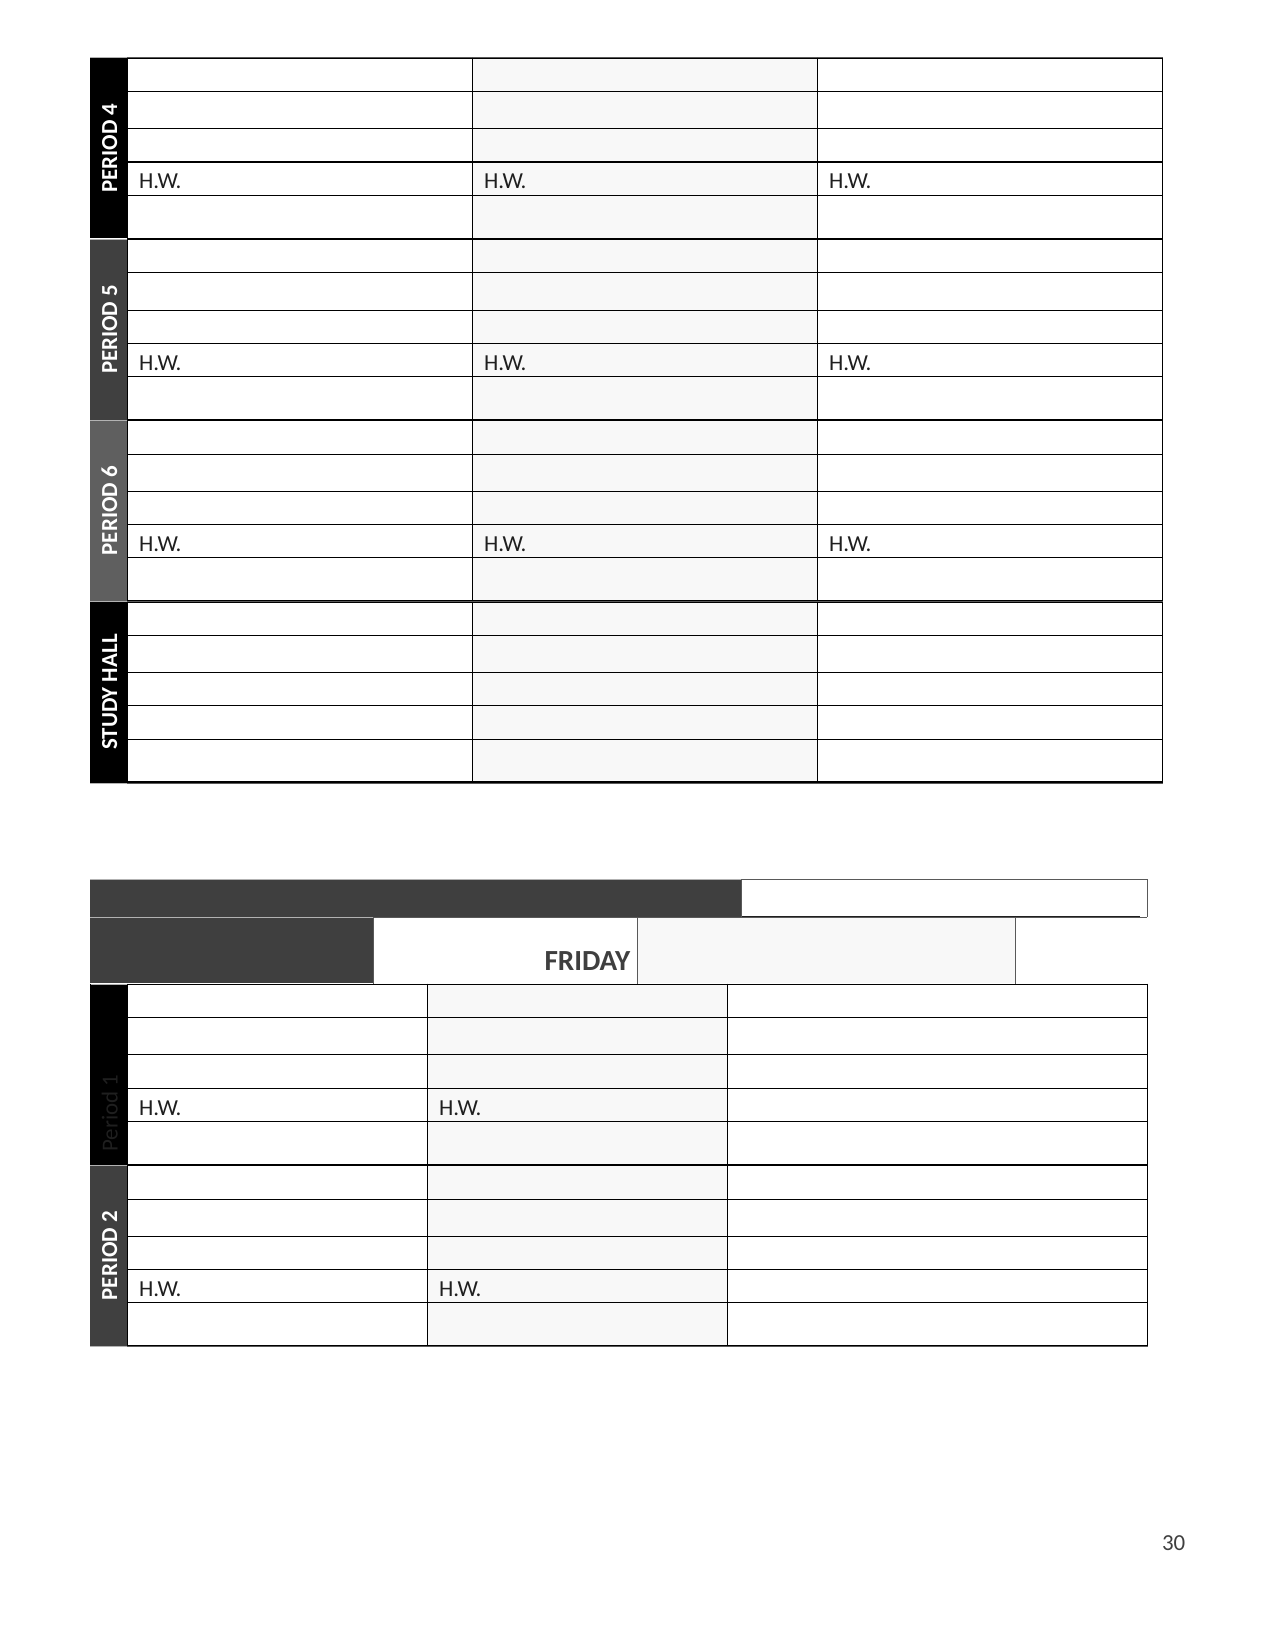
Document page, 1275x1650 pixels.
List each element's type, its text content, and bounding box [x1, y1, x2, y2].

table_cell [128, 525, 472, 557]
table_cell [818, 455, 1162, 491]
table_cell [128, 59, 472, 91]
table_cell [818, 492, 1162, 524]
table_cell [128, 1237, 427, 1269]
table_cell [818, 421, 1162, 454]
table_cell [128, 92, 472, 128]
table_header [128, 985, 427, 1017]
table_cell [728, 1303, 1147, 1345]
table_cell [128, 311, 472, 343]
table_cell [473, 673, 817, 705]
table_cell [128, 1200, 427, 1236]
table_cell [128, 455, 472, 491]
table_header [428, 1055, 727, 1088]
table_cell [818, 525, 1162, 557]
table_cell [818, 740, 1162, 781]
table_header [128, 1018, 427, 1054]
table_cell [473, 377, 817, 419]
table_header [428, 1018, 727, 1054]
table_cell [128, 273, 472, 310]
table_cell [818, 163, 1162, 195]
table_cell [818, 558, 1162, 600]
table_cell [128, 558, 472, 600]
table_cell [428, 1200, 727, 1236]
table_header [428, 985, 727, 1017]
table_cell [128, 421, 472, 454]
table_header [128, 1122, 427, 1164]
table_cell thursday [90, 918, 373, 983]
table_cell [428, 1270, 727, 1302]
table_header Period 1 [91, 985, 127, 1165]
table_header [728, 985, 1147, 1017]
table_cell [128, 240, 472, 272]
table_header [128, 1089, 427, 1121]
table_cell [473, 492, 817, 524]
table_cell [473, 603, 817, 635]
table_header [428, 1089, 727, 1121]
table_cell [638, 918, 1015, 983]
table_header [128, 1055, 427, 1088]
table_cell friday [374, 918, 637, 983]
table_header [728, 1089, 1147, 1121]
table_cell [818, 59, 1162, 91]
table_cell [128, 1270, 427, 1302]
table_cell [728, 1270, 1147, 1302]
table_cell [128, 377, 472, 419]
table_cell [128, 1303, 427, 1345]
table_cell [128, 706, 472, 739]
table_cell [818, 603, 1162, 635]
table_header parent signature [90, 880, 741, 917]
table_cell [473, 558, 817, 600]
table_cell [428, 1237, 727, 1269]
table_cell [128, 344, 472, 376]
table_header [728, 1055, 1147, 1088]
table_cell [128, 1166, 427, 1199]
table_cell [728, 1237, 1147, 1269]
table_cell [128, 636, 472, 672]
table_cell [128, 603, 472, 635]
table_cell [473, 92, 817, 128]
table_cell [818, 673, 1162, 705]
table_cell [473, 59, 817, 91]
table_cell [818, 377, 1162, 419]
table_header [428, 1122, 727, 1164]
table_cell [128, 163, 472, 195]
table_cell period 5 [90, 240, 127, 420]
table_header [742, 880, 1147, 917]
table_cell period 2 [90, 1166, 127, 1346]
table_cell [473, 311, 817, 343]
table_cell [473, 421, 817, 454]
table_cell [428, 1303, 727, 1345]
table_cell [428, 1166, 727, 1199]
table_cell [473, 706, 817, 739]
table_cell [473, 273, 817, 310]
table_cell [818, 92, 1162, 128]
table_cell [818, 273, 1162, 310]
table_cell study hall [90, 602, 127, 783]
table_cell [728, 1166, 1147, 1199]
table_cell [473, 129, 817, 161]
table_cell [128, 129, 472, 161]
table_cell [473, 740, 817, 781]
table_cell [473, 525, 817, 557]
table_cell [728, 1200, 1147, 1236]
table_cell period 6 [90, 421, 127, 601]
table_cell [128, 196, 472, 238]
table_cell [473, 240, 817, 272]
table_cell [818, 196, 1162, 238]
table_cell [818, 706, 1162, 739]
table_cell [818, 129, 1162, 161]
table_cell [128, 673, 472, 705]
table_cell [128, 740, 472, 781]
table_cell [473, 344, 817, 376]
table_cell [818, 344, 1162, 376]
table_header [728, 1018, 1147, 1054]
table_cell [473, 455, 817, 491]
table_cell [818, 636, 1162, 672]
table_cell [818, 311, 1162, 343]
table_cell [818, 240, 1162, 272]
table_cell [473, 196, 817, 238]
table_cell period 4 [90, 58, 127, 238]
table_cell [128, 492, 472, 524]
table_header [728, 1122, 1147, 1164]
table_cell [473, 163, 817, 195]
table_cell [473, 636, 817, 672]
